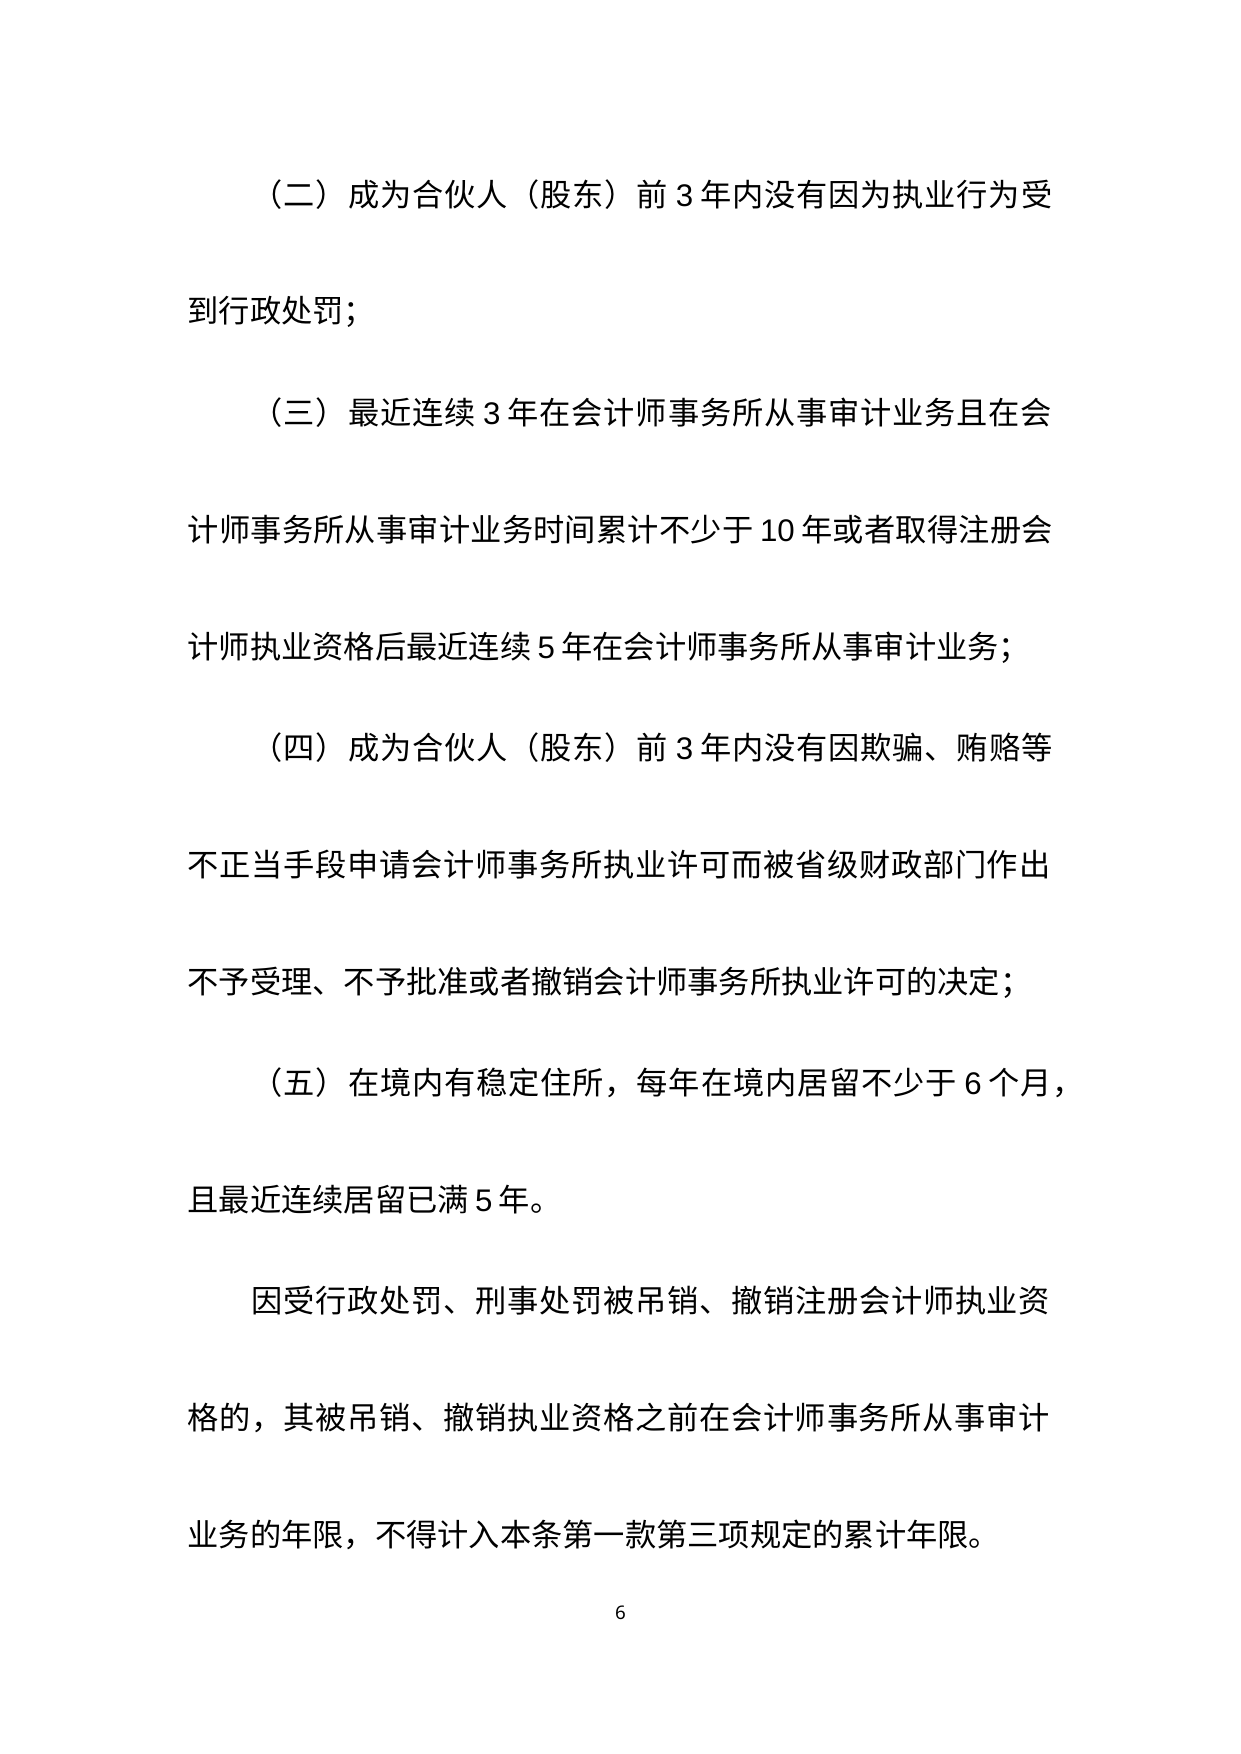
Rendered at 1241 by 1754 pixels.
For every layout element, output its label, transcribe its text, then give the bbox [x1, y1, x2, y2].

text （五）在境内有稳定住所，每年在境内居留不少于6个月，且最近连续居留已满5年。 [187, 1048, 1053, 1230]
text （二）成为合伙人（股东）前3年内没有因为执业行为受到行政处罚； [187, 160, 1053, 342]
text 因受行政处罚、刑事处罚被吊销、撤销注册会计师执业资格的，其被吊销、撤销执业资格之前在会计师事务所从事审计业务的年限，不得计入本条第一款第三项规定的累计年限。 [187, 1266, 1053, 1565]
text （三）最近连续3年在会计师事务所从事审计业务且在会计师事务所从事审计业务时间累计不少于10年或者取得注册会计师执业资格后最近连续5年在会计师事务所从事审计业务； [187, 378, 1053, 677]
text （四）成为合伙人（股东）前3年内没有因欺骗、贿赂等不正当手段申请会计师事务所执业许可而被省级财政部门作出不予受理、不予批准或者撤销会计师事务所执业许可的决定； [187, 713, 1053, 1012]
